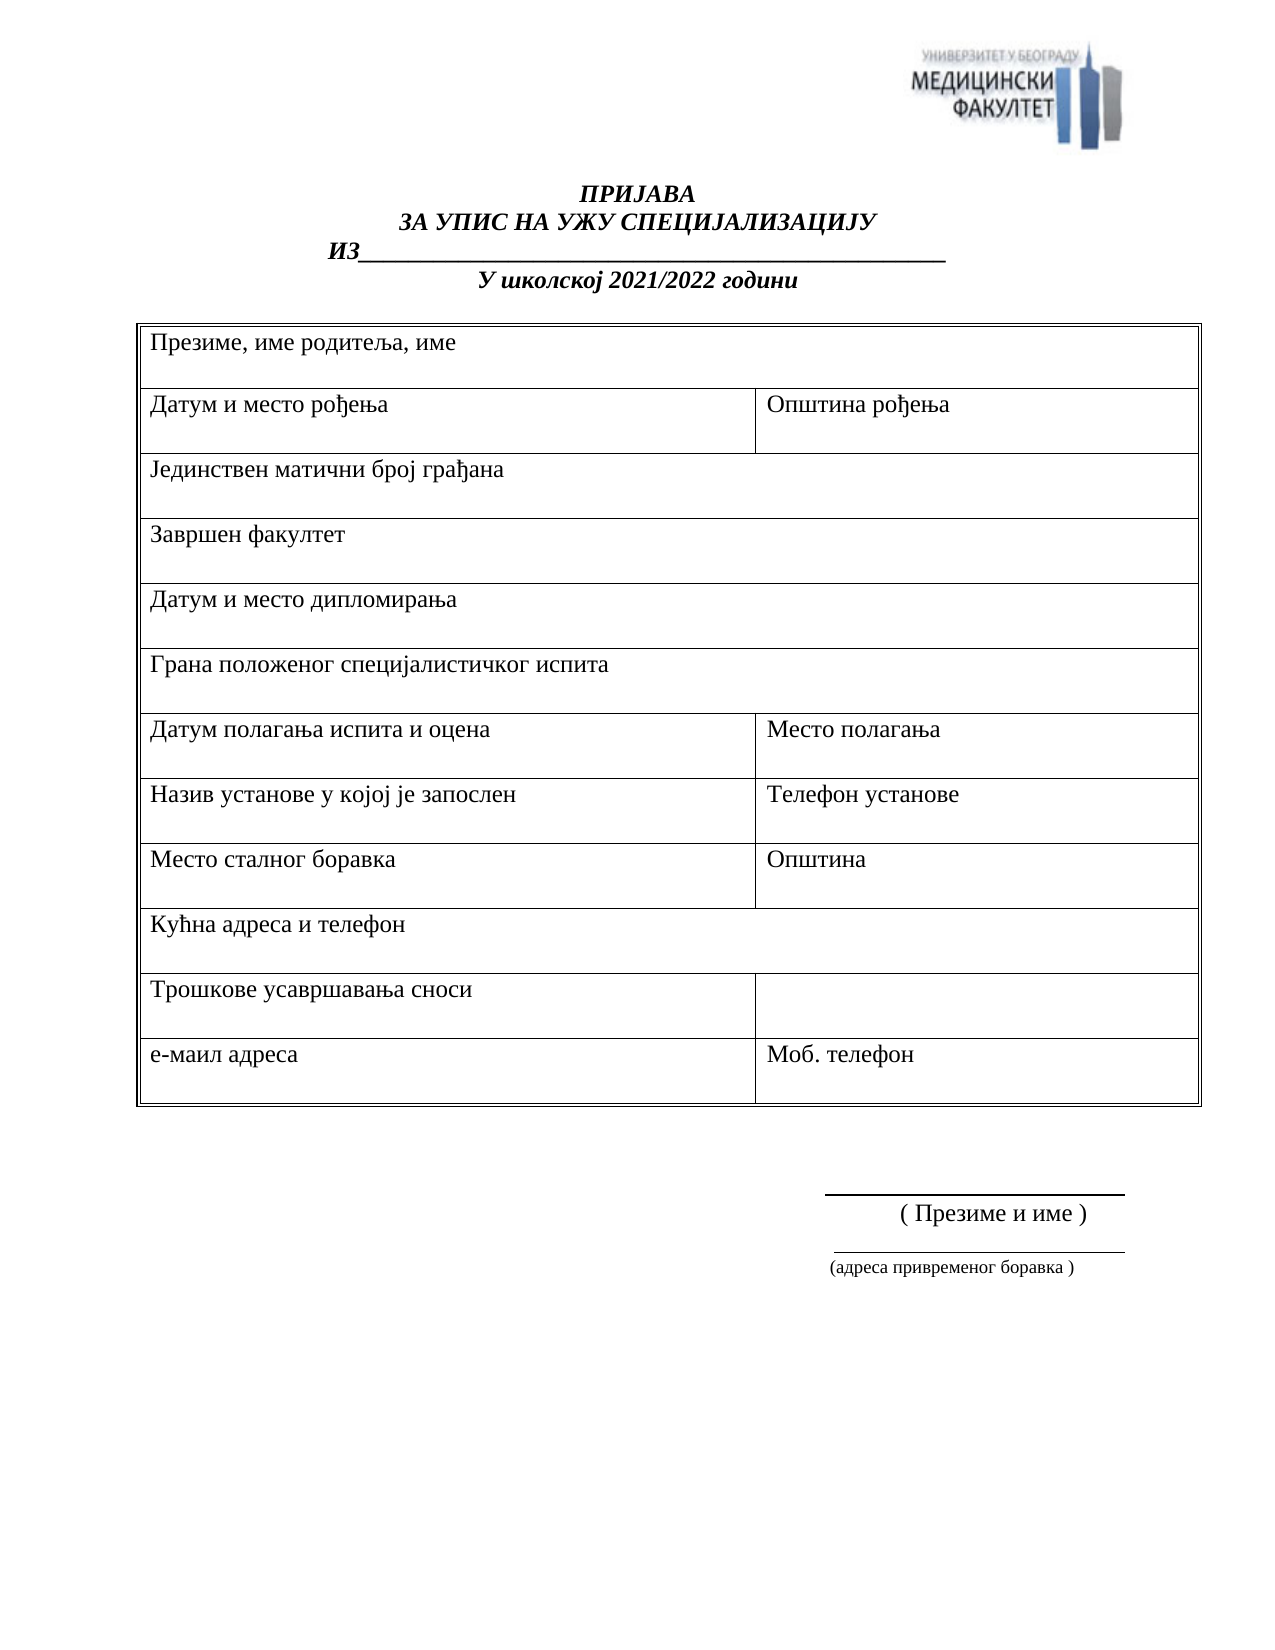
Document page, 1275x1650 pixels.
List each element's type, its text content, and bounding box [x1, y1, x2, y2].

table_cell Грана положеног специјалистичког испита [141, 649, 1198, 712]
table_cell Кућна адреса и телефон [141, 909, 1198, 972]
table_cell Трошкове усавршавања сноси [141, 974, 755, 1037]
table_cell Назив установе у којој је запослен [141, 779, 755, 842]
text ЗА УПИС НА УЖУ СПЕЦИЈАЛИЗАЦИЈУ [150, 207, 1125, 236]
table_cell [756, 974, 1198, 1037]
table_cell Место сталног боравка [141, 844, 755, 907]
table_cell Место полагања [756, 714, 1198, 777]
text ИЗ_______________________________________________ [150, 236, 1125, 265]
table_cell Датум и место дипломирања [141, 584, 1198, 647]
table_cell Јединствен матични број грађана [141, 454, 1198, 517]
table_cell Општина [756, 844, 1198, 907]
table_cell Телефон установе [756, 779, 1198, 842]
picture [903, 14, 1168, 166]
text ПРИЈАВА [150, 179, 1125, 207]
table_header Презиме, име родитеља, име [141, 327, 1198, 387]
table_cell Моб. телефон [756, 1039, 1198, 1102]
table_cell е-маил адреса [141, 1039, 755, 1102]
text ( Презиме и име ) [150, 1198, 1125, 1227]
table_cell Датум и место рођења [141, 389, 755, 452]
table_cell Датум полагања испита и оцена [141, 714, 755, 777]
table_cell Завршен факултет [141, 519, 1198, 582]
table_cell Општина рођења [756, 389, 1198, 452]
text У школској 2021/2022 години [150, 265, 1125, 294]
text (адреса привременог боравка ) [150, 1256, 1125, 1277]
